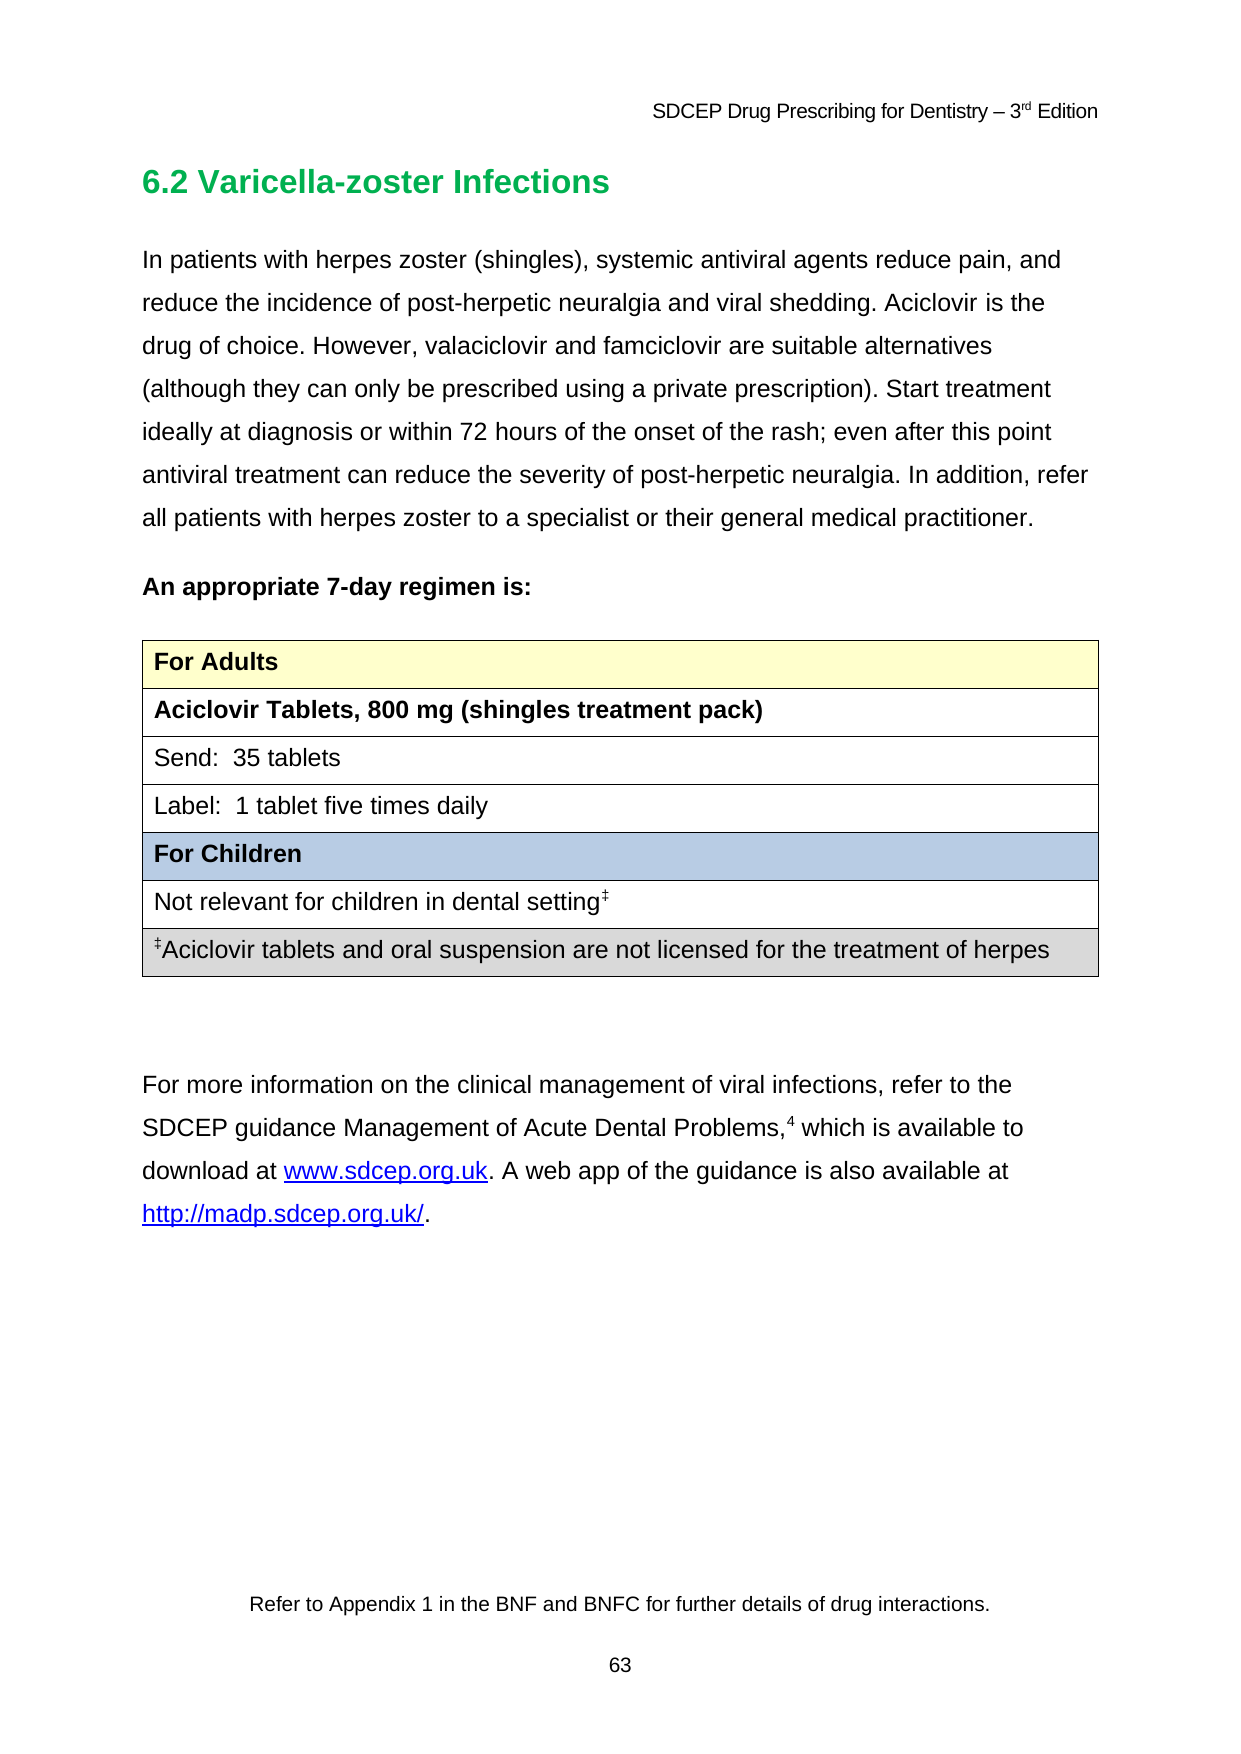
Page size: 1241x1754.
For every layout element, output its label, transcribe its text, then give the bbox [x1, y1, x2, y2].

table_cell Send: 35 tablets [143, 737, 1098, 784]
text In patients with herpes zoster (shingles), systemic antiviral agents reduce pain, and reduce the incidence of post-herpetic neuralgia and viral shedding. Aciclovir is the drug of choice. However, valaciclovir and famciclovir are suitable alternatives (although they can only be prescribed using a private prescription). Start treatment ideally at diagnosis or within 72 hours of the onset of the rash; even after this point antiviral treatment can reduce the severity of post-herpetic neuralgia. In addition, refer all patients with herpes zoster to a specialist or their general medical practitioner. [142, 245, 1098, 532]
table_cell Aciclovir Tablets, 800 mg (shingles treatment pack) [143, 689, 1098, 736]
table_cell ‡Aciclovir tablets and oral suspension are not licensed for the treatment of herpes [143, 929, 1098, 976]
table_cell For Children [143, 833, 1098, 880]
text For more information on the clinical management of viral infections, refer to the SDCEP guidance Management of Acute Dental Problems,4 which is available to download at www.sdcep.org.uk. A web app of the guidance is also available at http://madp.sdcep.org.uk/. [142, 1070, 1098, 1228]
table_header For Adults [143, 641, 1098, 688]
table_cell Not relevant for children in dental setting‡ [143, 881, 1098, 928]
text An appropriate 7-day regimen is: [142, 572, 1098, 600]
table_cell Label: 1 tablet five times daily [143, 785, 1098, 832]
subtitle 6.2 Varicella-zoster Infections [142, 162, 1098, 201]
